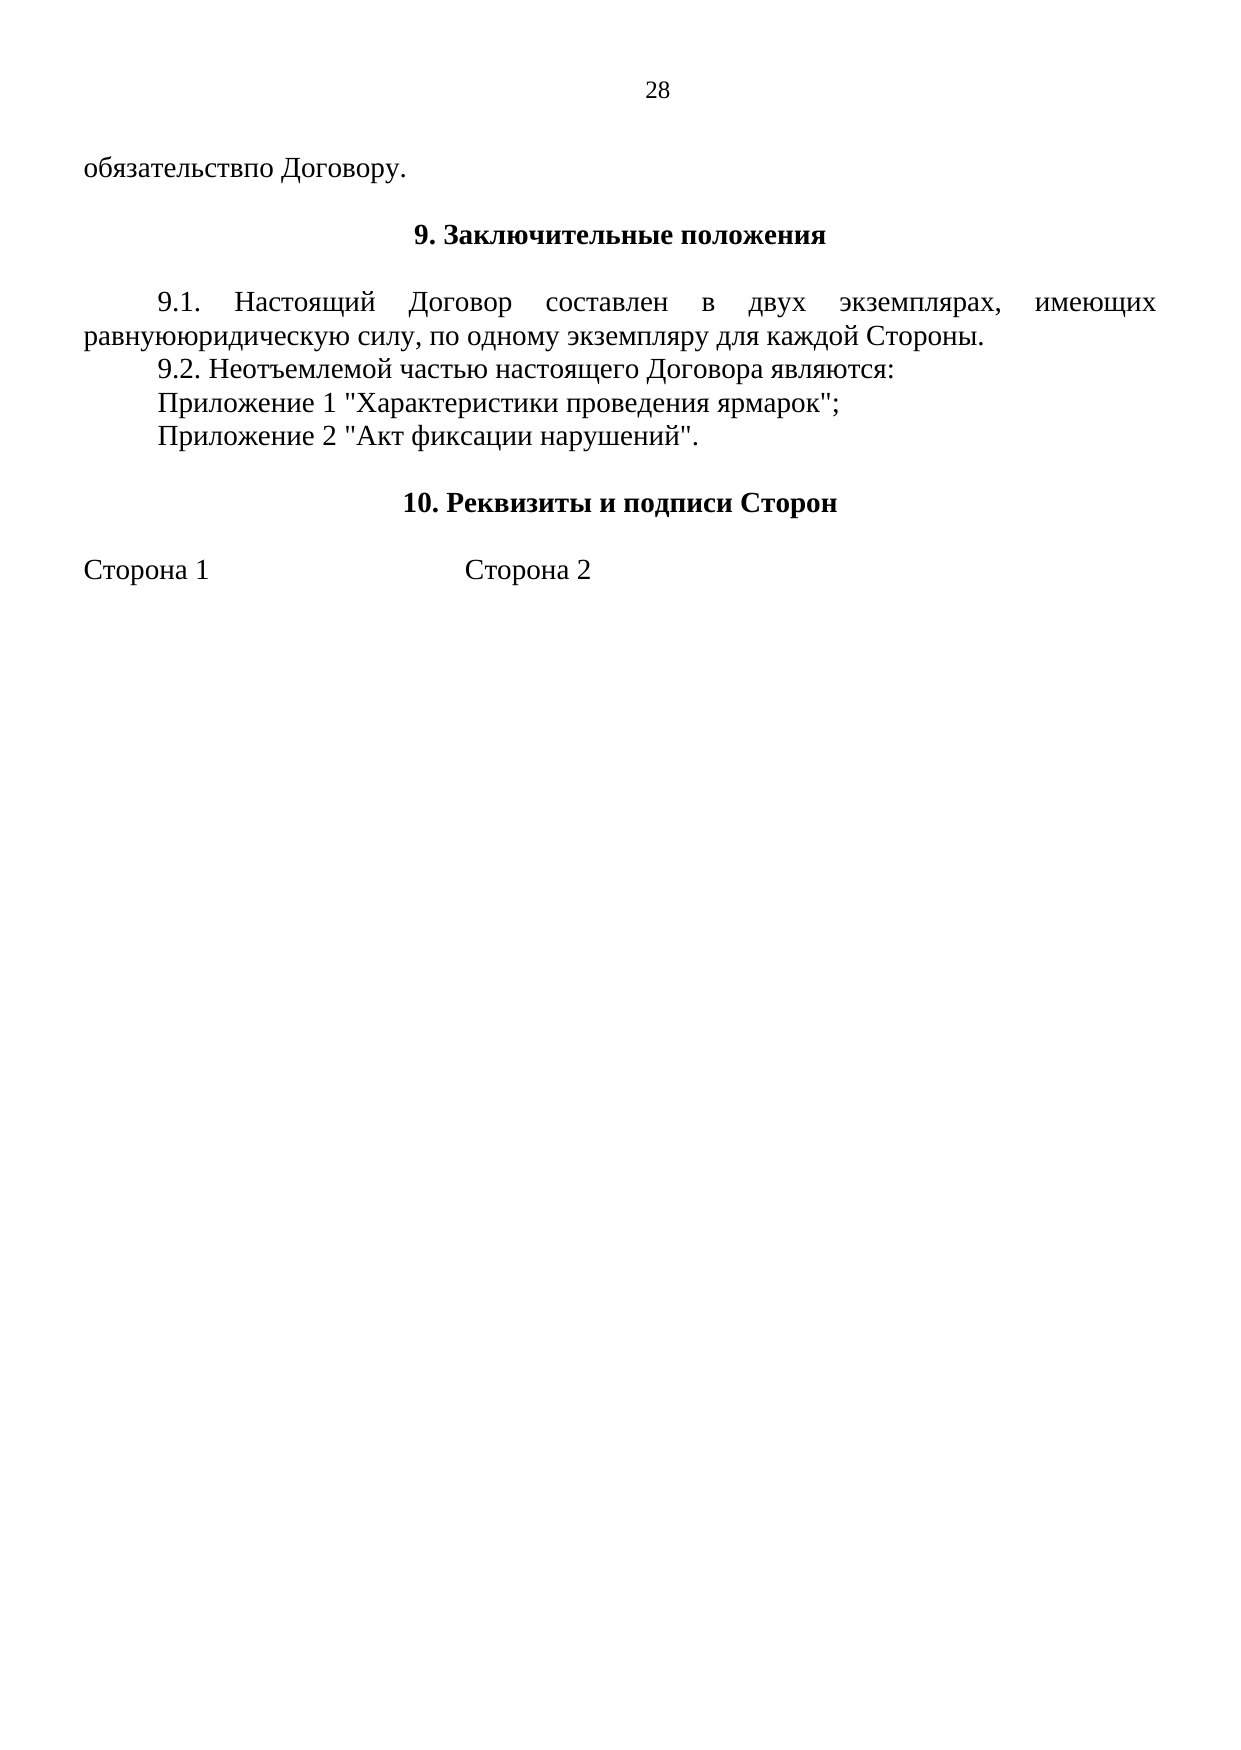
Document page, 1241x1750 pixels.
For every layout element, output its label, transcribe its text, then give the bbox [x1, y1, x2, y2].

text Приложение 1 "Характеристики проведения ярмарок"; [83, 385, 1157, 418]
text 9.1. Настоящий Договор составлен в двух экземплярах, имеющих равнуююридическую силу, по одному экземпляру для каждой Стороны. [83, 284, 1157, 351]
text Сторона 1 Сторона 2 [83, 552, 1157, 586]
text 10. Реквизиты и подписи Сторон [83, 485, 1157, 519]
text Приложение 2 "Акт фиксации нарушений". [83, 418, 1157, 452]
text 9. Заключительные положения [83, 217, 1157, 251]
text 9.2. Неотъемлемой частью настоящего Договора являются: [83, 351, 1157, 385]
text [83, 150, 1157, 183]
